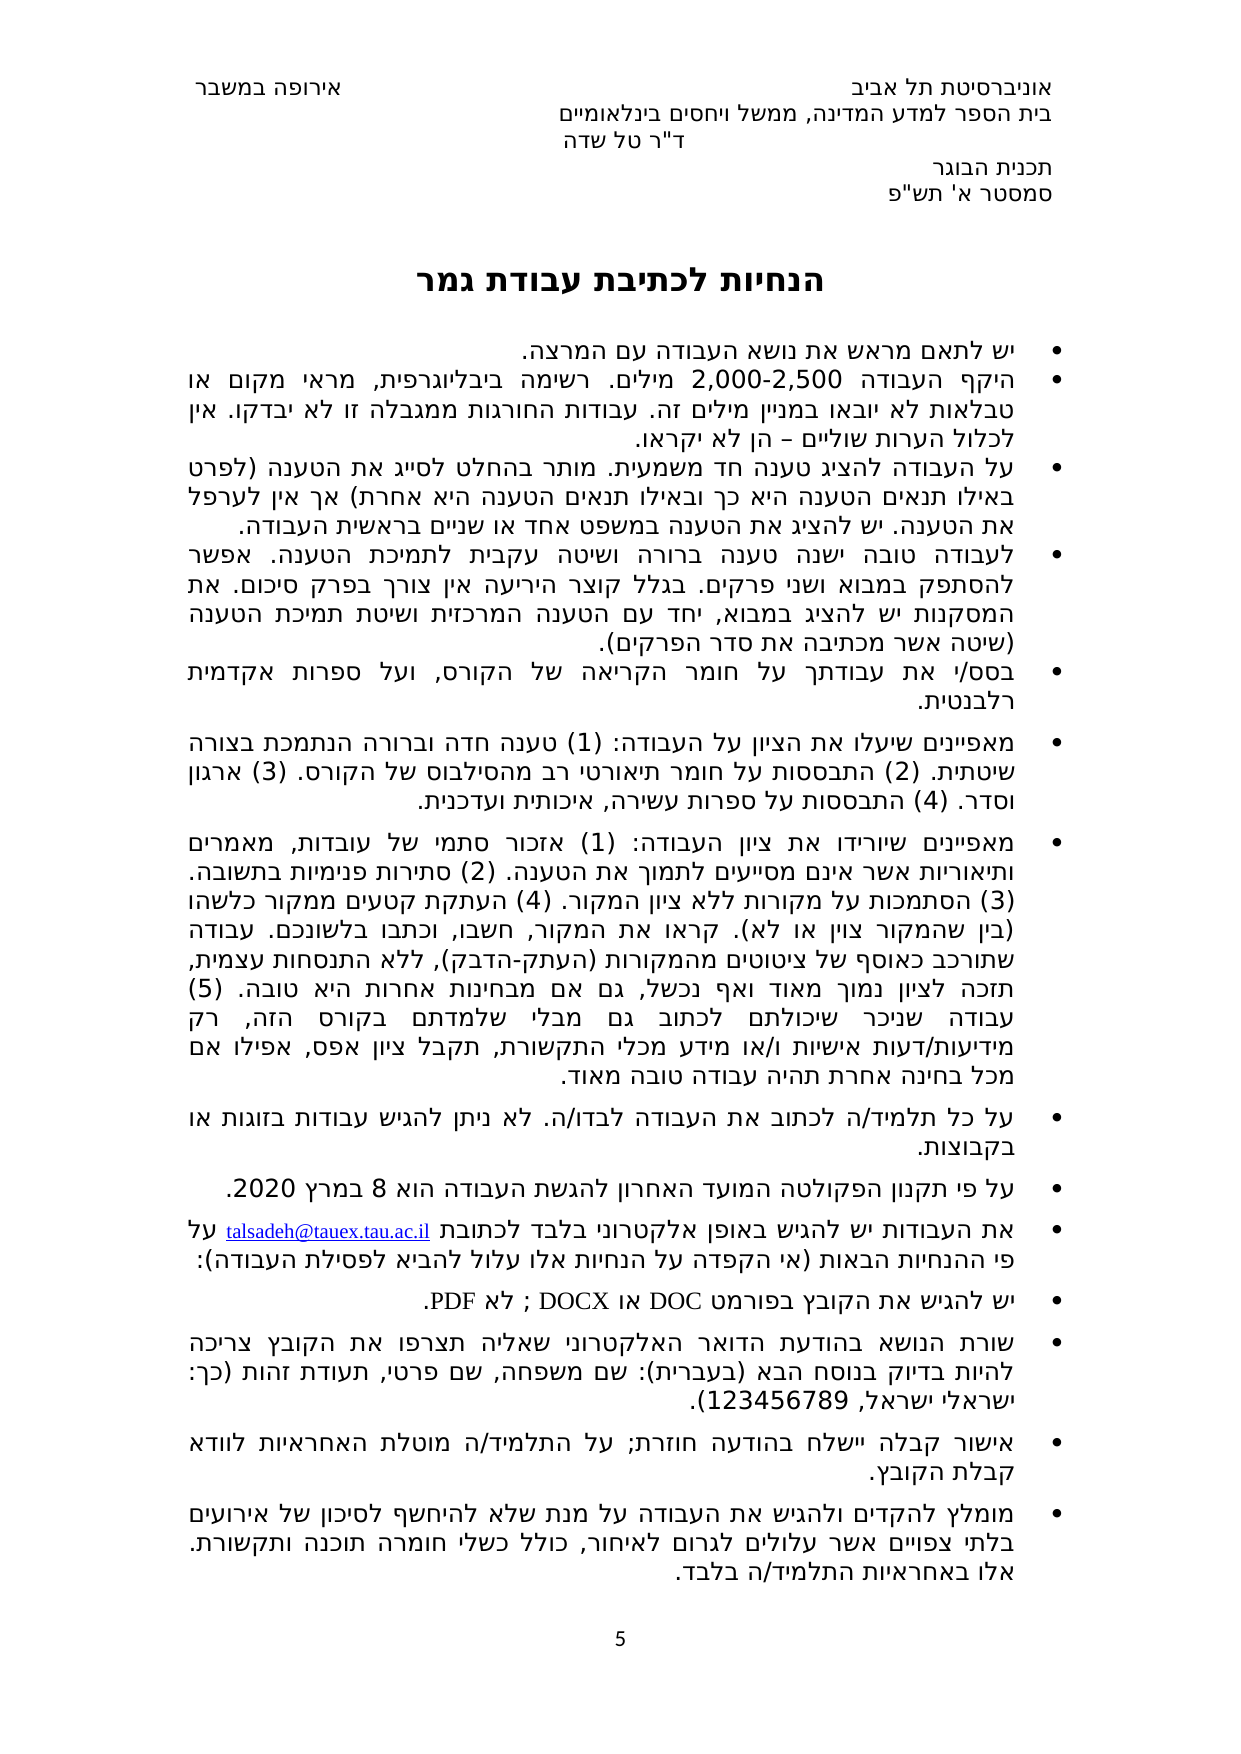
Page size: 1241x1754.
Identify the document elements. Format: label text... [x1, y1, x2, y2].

list מומלץ להקדים ולהגיש את העבודה על מנת שלא להיחשף לסיכון של אירועים בלתי צפויים אשר עלולים לגרום לאיחור, כולל כשלי חומרה תוכנה ותקשורת. אלו באחראיות התלמיד/ה בלבד. [187, 1499, 1053, 1587]
list על העבודה להציג טענה חד משמעית. מותר בהחלט לסייג את הטענה (לפרט באילו תנאים הטענה היא כך ובאילו תנאים הטענה היא אחרת) אך אין לערפל את הטענה. יש להציג את הטענה במשפט אחד או שניים בראשית העבודה. [187, 453, 1053, 541]
list מאפיינים שיורידו את ציון העבודה: (1) אזכור סתמי של עובדות, מאמרים ותיאוריות אשר אינם מסייעים לתמוך את הטענה. (2) סתירות פנימיות בתשובה. (3) הסתמכות על מקורות ללא ציון המקור. (4) העתקת קטעים ממקור כלשהו (בין שהמקור צוין או לא). קראו את המקור, חשבו, וכתבו בלשונכם. עבודה שתורכב כאוסף של ציטוטים מהמקורות (העתק-הדבק), ללא התנסחות עצמית, תזכה לציון נמוך מאוד ואף נכשל, גם אם מבחינות אחרות היא טובה. (5) עבודה שניכר שיכולתם לכתוב גם מבלי שלמדתם בקורס הזה, רק מידיעות/דעות אישיות ו/או מידע מכלי התקשורת, תקבל ציון אפס, אפילו אם מכל בחינה אחרת תהיה עבודה טובה מאוד. [187, 828, 1053, 1091]
list היקף העבודה 2,000-2,500 מילים. רשימה ביבליוגרפית, מראי מקום או טבלאות לא יובאו במניין מילים זה. עבודות החורגות ממגבלה זו לא יבדקו. אין לכלול הערות שוליים – הן לא יקראו. [187, 366, 1053, 453]
text הנחיות לכתיבת עבודת גמר [187, 260, 1053, 299]
list את העבודות יש להגיש באופן אלקטרוני בלבד לכתובת talsadeh@tauex.tau.ac.il על פי ההנחיות הבאות (אי הקפדה על הנחיות אלו עלול להביא לפסילת העבודה): [187, 1216, 1053, 1274]
list לעבודה טובה ישנה טענה ברורה ושיטה עקבית לתמיכת הטענה. אפשר להסתפק במבוא ושני פרקים. בגלל קוצר היריעה אין צורך בפרק סיכום. את המסקנות יש להציג במבוא, יחד עם הטענה המרכזית ושיטת תמיכת הטענה (שיטה אשר מכתיבה את סדר הפרקים). [187, 541, 1053, 657]
list יש להגיש את הקובץ בפורמט DOC או DOCX ; לא PDF. [187, 1286, 1053, 1316]
list על פי תקנון הפקולטה המועד האחרון להגשת העבודה הוא 8 במרץ 2020. [187, 1174, 1053, 1203]
list בסס/י את עבודתך על חומר הקריאה של הקורס, ועל ספרות אקדמית רלבנטית. [187, 657, 1053, 716]
list על כל תלמיד/ה לכתוב את העבודה לבדו/ה. לא ניתן להגיש עבודות בזוגות או בקבוצות. [187, 1103, 1053, 1161]
list שורת הנושא בהודעת הדואר האלקטרוני שאליה תצרפו את הקובץ צריכה להיות בדיוק בנוסח הבא (בעברית): שם משפחה, שם פרטי, תעודת זהות (כך: ישראלי ישראל, 123456789). [187, 1328, 1053, 1416]
list מאפיינים שיעלו את הציון על העבודה: (1) טענה חדה וברורה הנתמכת בצורה שיטתית. (2) התבססות על חומר תיאורטי רב מהסילבוס של הקורס. (3) ארגון וסדר. (4) התבססות על ספרות עשירה, איכותית ועדכנית. [187, 728, 1053, 816]
list יש לתאם מראש את נושא העבודה עם המרצה. [187, 336, 1053, 366]
list אישור קבלה יישלח בהודעה חוזרת; על התלמיד/ה מוטלת האחראיות לוודא קבלת הקובץ. [187, 1428, 1053, 1487]
